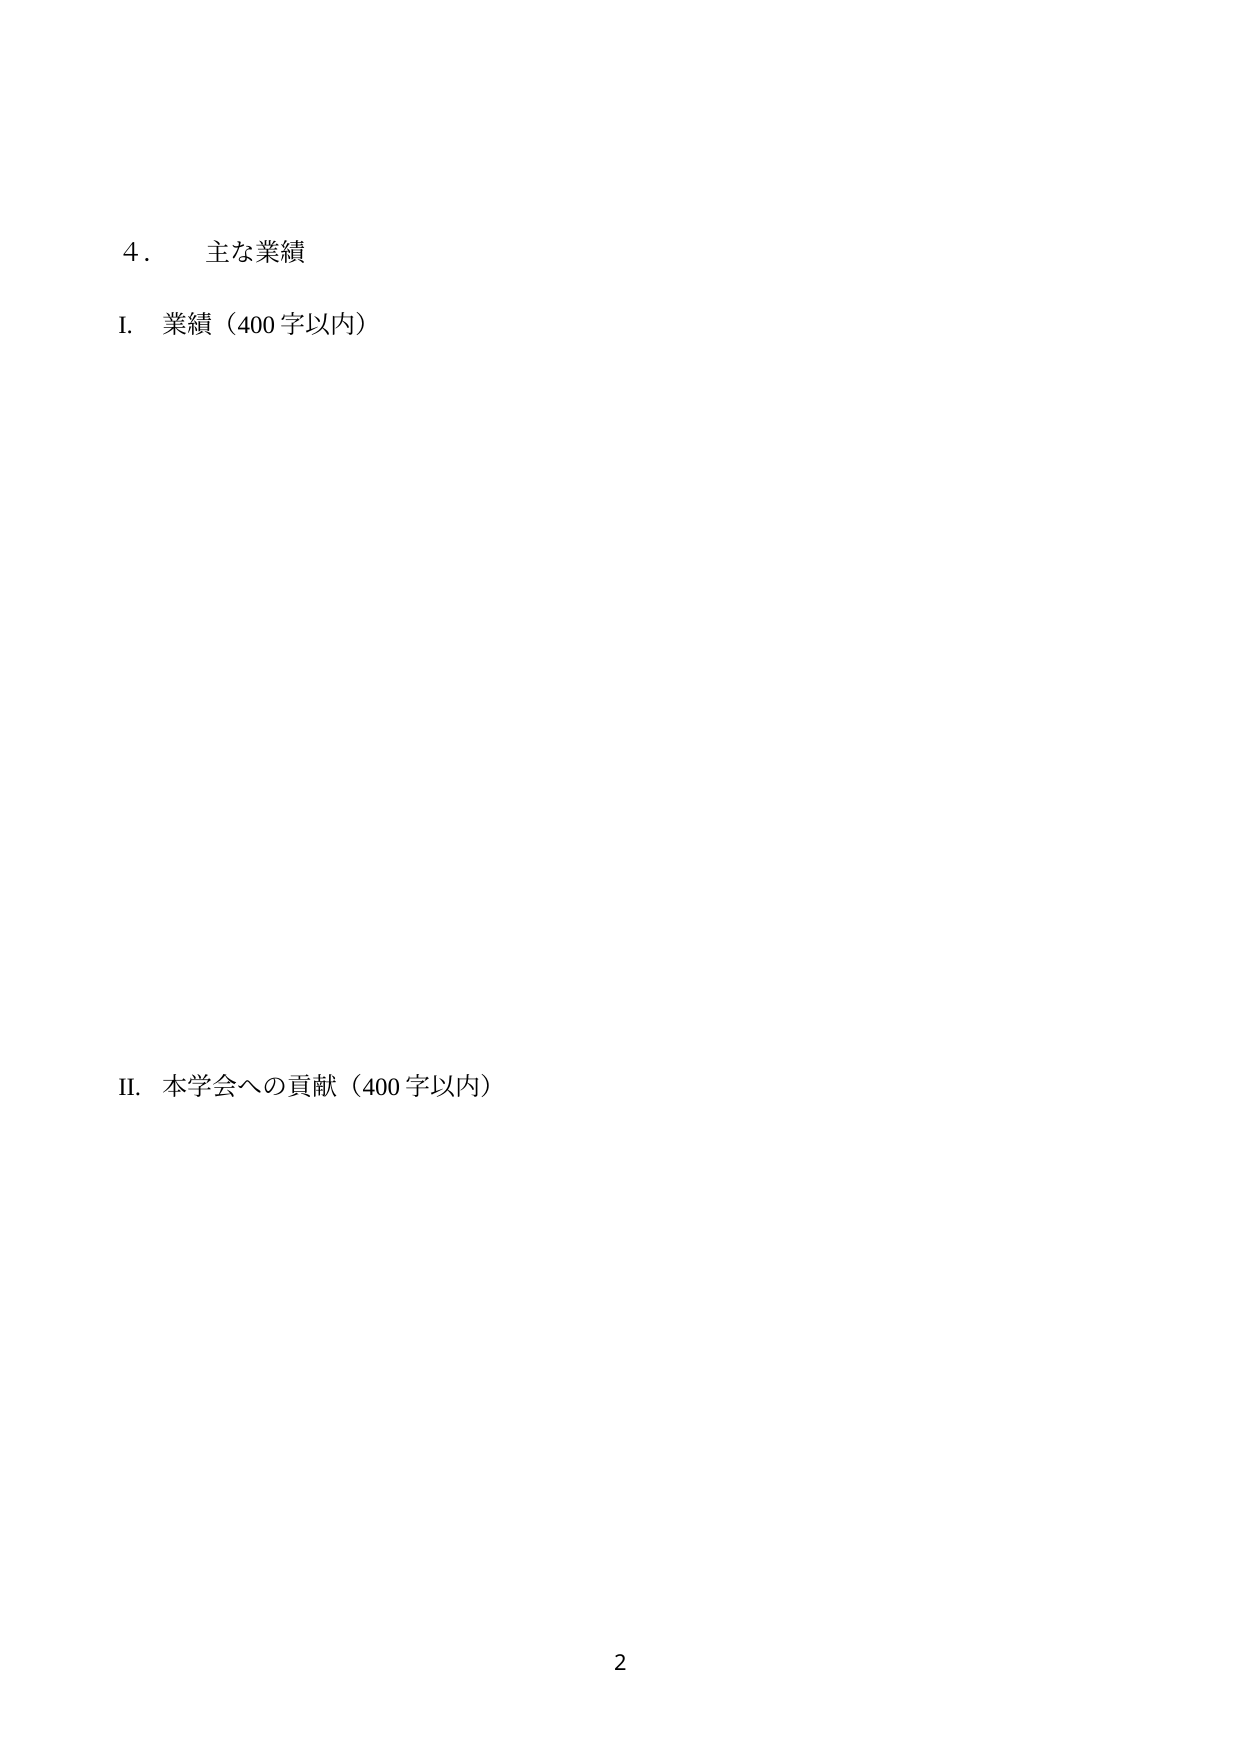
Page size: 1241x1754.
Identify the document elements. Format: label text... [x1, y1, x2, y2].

list 業績（400字以内） [118, 305, 1122, 341]
list 主な業績 [118, 233, 1122, 269]
list 本学会への貢献（400字以内） [118, 1067, 1122, 1103]
